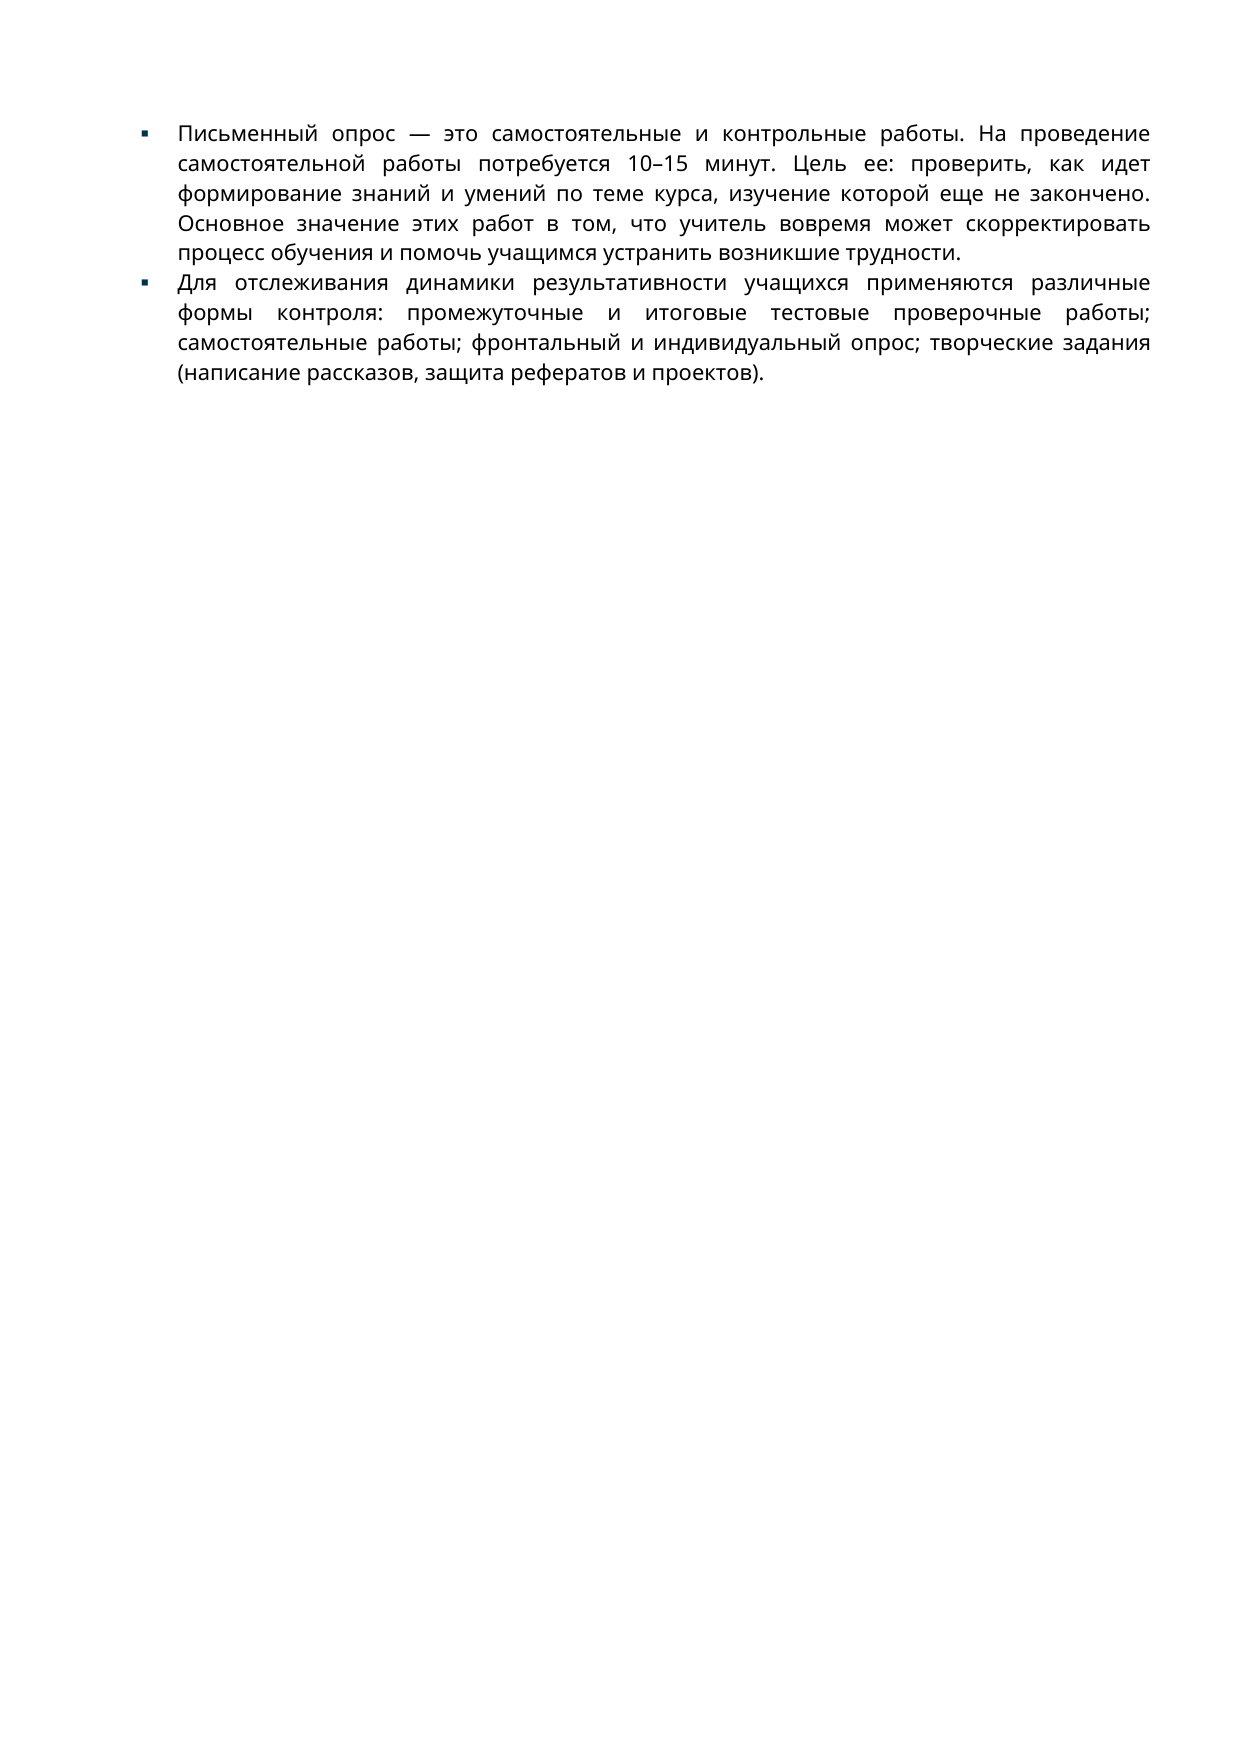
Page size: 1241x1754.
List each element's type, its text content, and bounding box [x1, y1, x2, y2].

list Письменный опрос — это самостоятельные и контрольные работы. На проведение самостоятельной работы потребуется 10–15 минут. Цель ее: проверить, как идет формирование знаний и умений по теме курса, изучение которой еще не закончено. Основное значение этих работ в том, что учитель вовремя может скорректировать процесс обучения и помочь учащимся устранить возникшие трудности. [140, 118, 1152, 267]
list Для отслеживания динамики результативности учащихся применяются различные формы контроля: промежуточные и итоговые тестовые проверочные работы; самостоятельные работы; фронтальный и индивидуальный опрос; творческие задания (написание рассказов, защита рефератов и проектов). [140, 267, 1152, 386]
